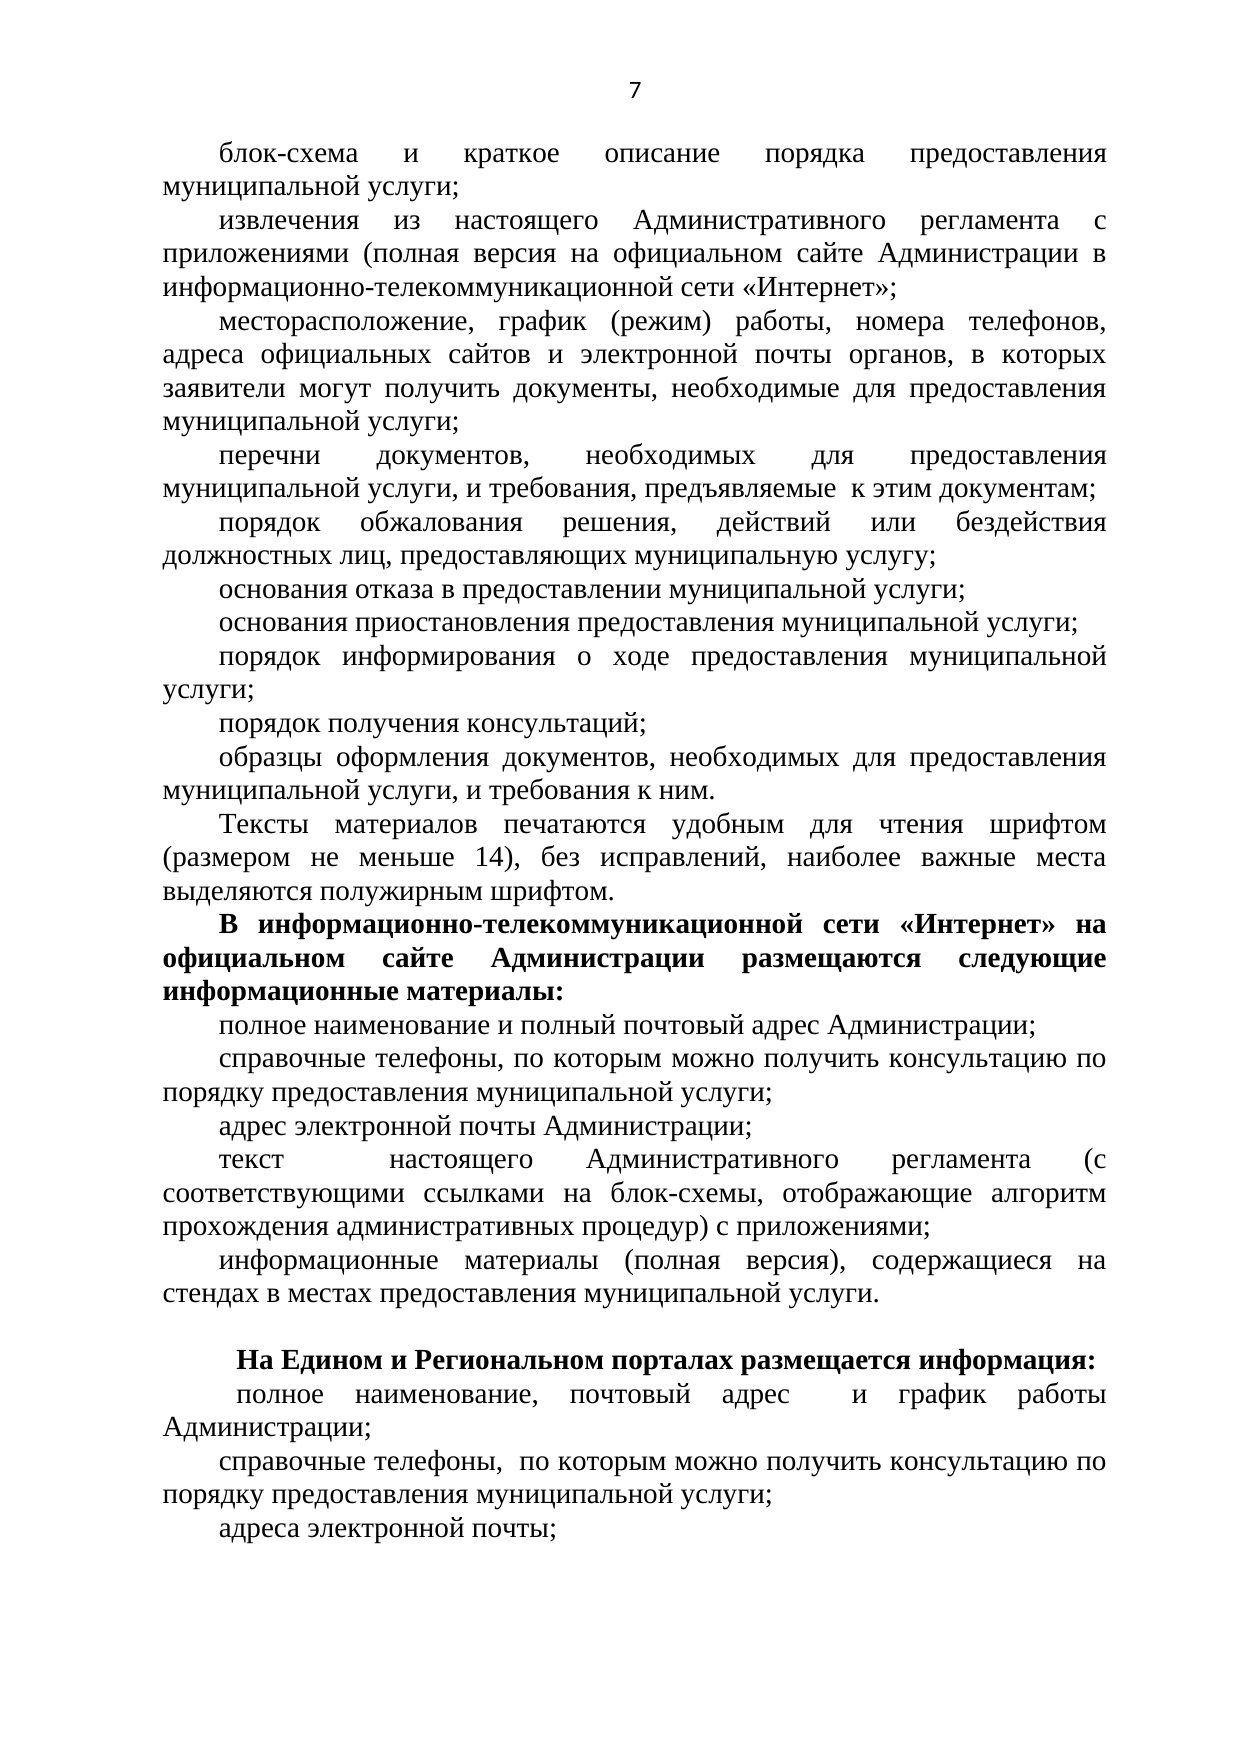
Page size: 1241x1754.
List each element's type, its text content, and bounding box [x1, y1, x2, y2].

text основания приостановления предоставления муниципальной услуги; [162, 604, 1107, 638]
text полное наименование, почтовый адрес и график работы Администрации; [162, 1376, 1107, 1443]
text полное наименование и полный почтовый адрес Администрации; [162, 1007, 1107, 1041]
text На Едином и Региональном порталах размещается информация: [162, 1342, 1107, 1376]
text порядок обжалования решения, действий или бездействия должностных лиц, предоставляющих муниципальную услугу; [162, 504, 1107, 571]
text информационные материалы (полная версия), содержащиеся на стендах в местах предоставления муниципальной услуги. [162, 1242, 1107, 1309]
text текст настоящего Административного регламента (с соответствующими ссылками на блок-схемы, отображающие алгоритм прохождения административных процедур) с приложениями; [162, 1141, 1107, 1242]
text справочные телефоны, по которым можно получить консультацию по порядку предоставления муниципальной услуги; [162, 1443, 1107, 1510]
text перечни документов, необходимых для предоставления муниципальной услуги, и требования, предъявляемые к этим документам; [162, 437, 1107, 504]
text адрес электронной почты Администрации; [162, 1108, 1107, 1141]
text извлечения из настоящего Административного регламента с приложениями (полная версия на официальном сайте Администрации в информационно-телекоммуникационной сети «Интернет»; [162, 202, 1107, 303]
text порядок получения консультаций; [162, 705, 1107, 739]
text образцы оформления документов, необходимых для предоставления муниципальной услуги, и требования к ним. [162, 739, 1107, 806]
text порядок информирования о ходе предоставления муниципальной услуги; [162, 638, 1107, 705]
text блок-схема и краткое описание порядка предоставления муниципальной услуги; [162, 135, 1107, 202]
text месторасположение, график (режим) работы, номера телефонов, адреса официальных сайтов и электронной почты органов, в которых заявители могут получить документы, необходимые для предоставления муниципальной услуги; [162, 303, 1107, 437]
text Тексты материалов печатаются удобным для чтения шрифтом (размером не меньше 14), без исправлений, наиболее важные места выделяются полужирным шрифтом. [162, 806, 1107, 906]
text В информационно-телекоммуникационной сети «Интернет» на официальном сайте Администрации размещаются следующие информационные материалы: [162, 906, 1107, 1007]
text основания отказа в предоставлении муниципальной услуги; [162, 571, 1107, 604]
text справочные телефоны, по которым можно получить консультацию по порядку предоставления муниципальной услуги; [162, 1041, 1107, 1108]
text адреса электронной почты; [162, 1510, 1107, 1544]
